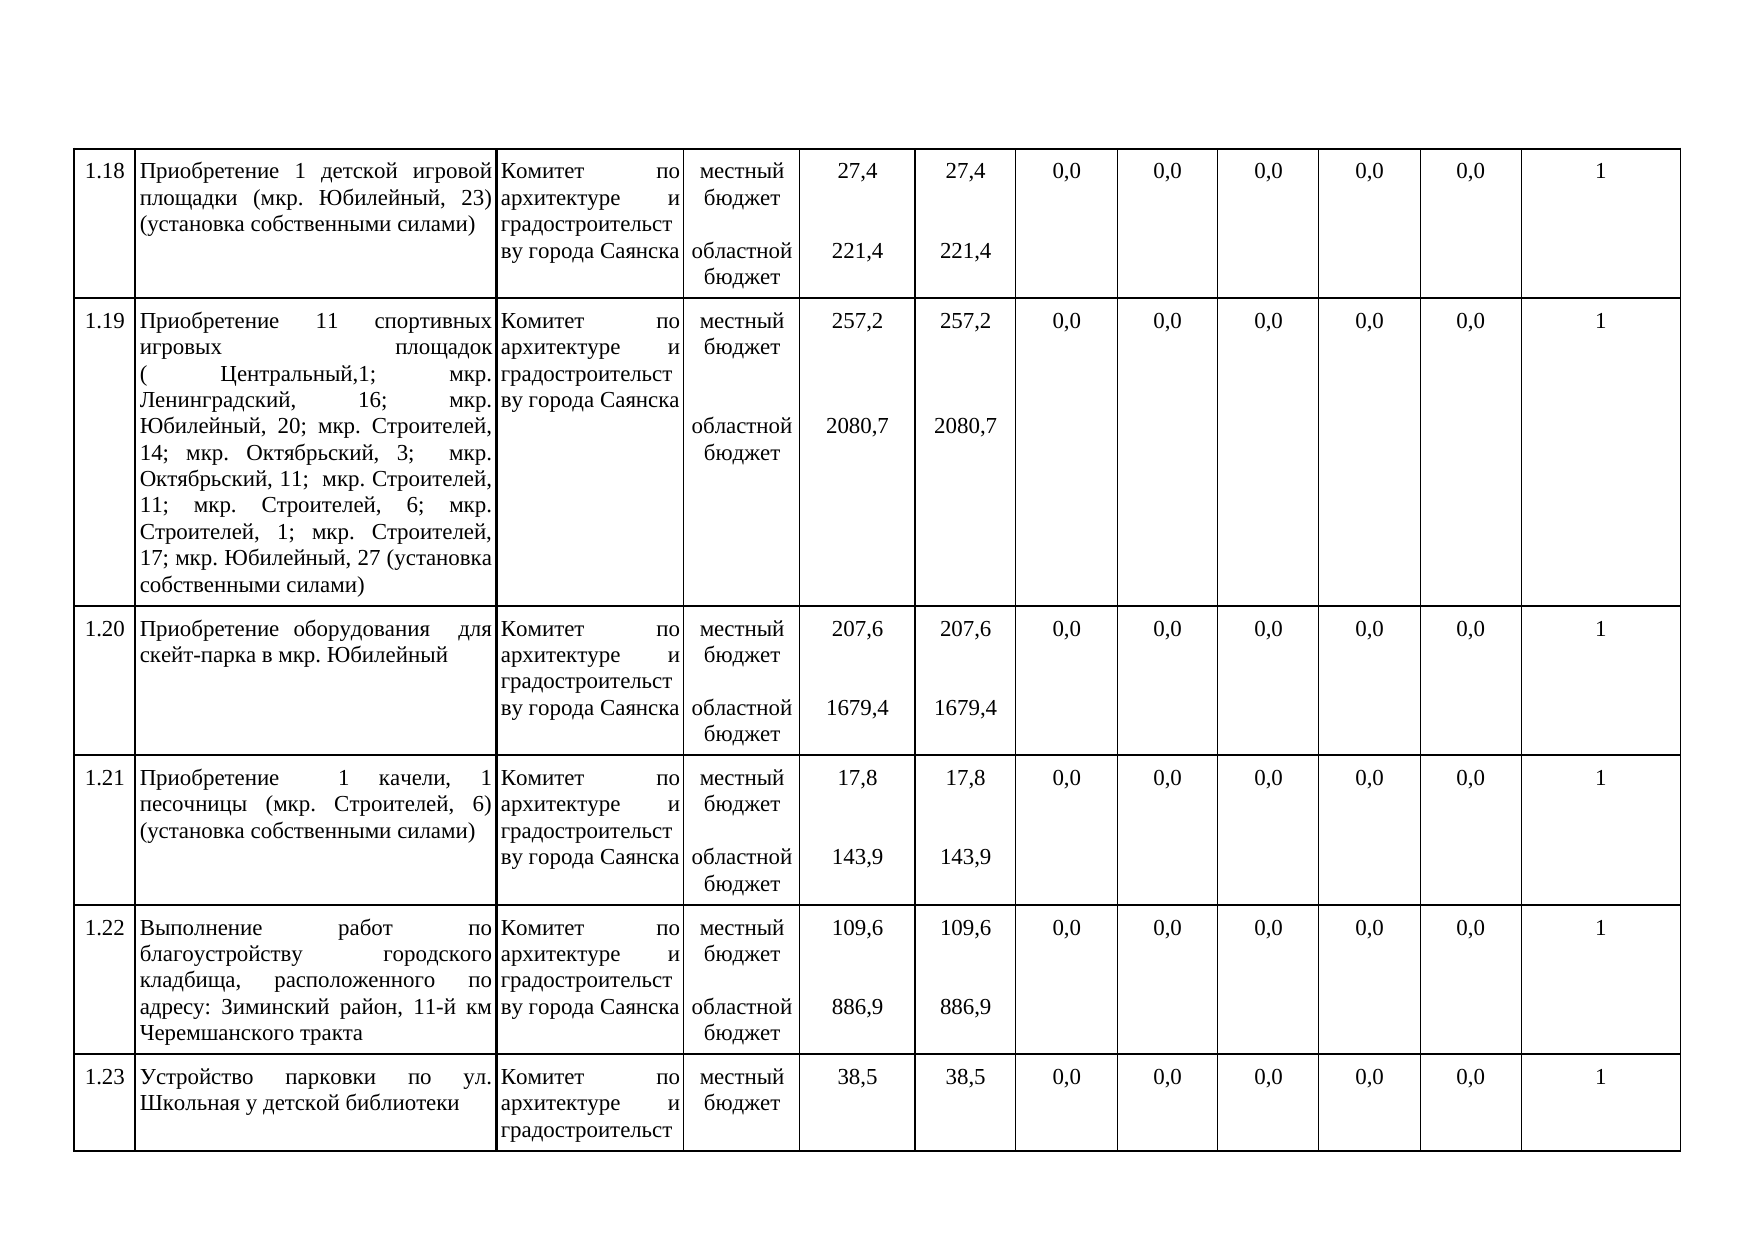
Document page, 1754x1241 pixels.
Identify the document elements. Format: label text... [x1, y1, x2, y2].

table_cell местный бюджет областной бюджет [684, 756, 799, 904]
table_cell 0,0 [1218, 150, 1318, 297]
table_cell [498, 1055, 683, 1150]
table_cell 1 [1522, 906, 1680, 1053]
table_cell 1.20 [75, 607, 134, 754]
table_cell 0,0 [1016, 299, 1117, 605]
table_cell 1.18 [75, 150, 134, 297]
table_cell Выполнение работ по благоустройству городского кладбища, расположенного по адресу: Зиминский район, 11-й км Черемшанского тракта [136, 906, 495, 1053]
table_cell 0,0 [1218, 1055, 1318, 1150]
table_cell 0,0 [1319, 150, 1420, 297]
table_cell 0,0 [1319, 299, 1420, 605]
table_cell 0,0 [1319, 906, 1420, 1053]
table_cell 0,0 [1319, 1055, 1420, 1150]
table_cell 1 [1522, 607, 1680, 754]
table_cell 0,0 [1016, 756, 1117, 904]
table_cell 0,0 [1421, 756, 1521, 904]
table_cell 1.23 [75, 1055, 134, 1150]
table_cell Комитет по архитектуре и градостроительству города Саянска [498, 756, 683, 904]
table_cell Приобретение оборудования для скейт-парка в мкр. Юбилейный [136, 607, 495, 754]
table_cell 1 [1522, 756, 1680, 904]
table_cell 1.21 [75, 756, 134, 904]
table_cell 0,0 [1118, 756, 1217, 904]
table_cell 0,0 [1118, 607, 1217, 754]
table_cell 0,0 [1218, 906, 1318, 1053]
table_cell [684, 1055, 799, 1150]
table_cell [136, 1055, 495, 1150]
table_cell 0,0 [1016, 1055, 1117, 1150]
table_cell Приобретение 11 спортивных игровых площадок ( Центральный,1; мкр. Ленинградский, 16; мкр. Юбилейный, 20; мкр. Строителей, 14; мкр. Октябрьский, 3; мкр. Октябрьский, 11; мкр. Строителей, 11; мкр. Строителей, 6; мкр. Строителей, 1; мкр. Строителей, 17; мкр. Юбилейный, 27 (установка собственными силами) [136, 299, 495, 605]
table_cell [684, 150, 799, 297]
table_cell 1 [1522, 299, 1680, 605]
table_cell 0,0 [1118, 906, 1217, 1053]
table_cell 0,0 [1421, 150, 1521, 297]
table_cell местный бюджет областной бюджет [684, 607, 799, 754]
table_cell 1 [1522, 1055, 1680, 1150]
table_cell 0,0 [1118, 299, 1217, 605]
table_cell 257,2 2080,7 [800, 299, 914, 605]
table_cell 0,0 [1421, 1055, 1521, 1150]
table_cell 17,8 143,9 [800, 756, 914, 904]
table_cell местный бюджет областной бюджет [684, 299, 799, 605]
table_cell 0,0 [1118, 150, 1217, 297]
table_cell Комитет по архитектуре и градостроительству города Саянска [498, 906, 683, 1053]
table_cell 109,6 886,9 [916, 906, 1015, 1053]
table_cell 17,8 143,9 [916, 756, 1015, 904]
table_cell 207,6 1679,4 [800, 607, 914, 754]
table_cell 1.19 [75, 299, 134, 605]
table_cell 0,0 [1016, 150, 1117, 297]
table_cell местный бюджет областной бюджет [684, 906, 799, 1053]
table_cell 257,2 2080,7 [916, 299, 1015, 605]
table_cell 0,0 [1218, 607, 1318, 754]
table_cell 0,0 [1421, 607, 1521, 754]
table_cell 38,5 311,5 [800, 1055, 914, 1150]
table_cell Приобретение 1 детской игровой площадки (мкр. Юбилейный, 23) (установка собственными силами) [136, 150, 495, 297]
table_cell 0,0 [1421, 299, 1521, 605]
table_cell 0,0 [1016, 906, 1117, 1053]
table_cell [498, 150, 683, 297]
table_cell 0,0 [1016, 607, 1117, 754]
table_cell 109,6 886,9 [800, 906, 914, 1053]
table_cell Комитет по архитектуре и градостроительству города Саянска [498, 607, 683, 754]
table_cell 0,0 [1319, 756, 1420, 904]
table_cell 1.22 [75, 906, 134, 1053]
table_cell 0,0 [1218, 756, 1318, 904]
table_cell 0,0 [1421, 906, 1521, 1053]
table_cell 38,5 311,5 [916, 1055, 1015, 1150]
table_cell 0,0 [1118, 1055, 1217, 1150]
table_cell Приобретение 1 качели, 1 песочницы (мкр. Строителей, 6) (установка собственными силами) [136, 756, 495, 904]
table_cell 0,0 [1218, 299, 1318, 605]
table_cell Комитет по архитектуре и градостроительству города Саянска [498, 299, 683, 605]
table_cell 207,6 1679,4 [916, 607, 1015, 754]
table_cell 1 [1522, 150, 1680, 297]
table_cell 0,0 [1319, 607, 1420, 754]
table_cell 27,4 221,4 [916, 150, 1015, 297]
table_cell 27,4 221,4 [800, 150, 914, 297]
